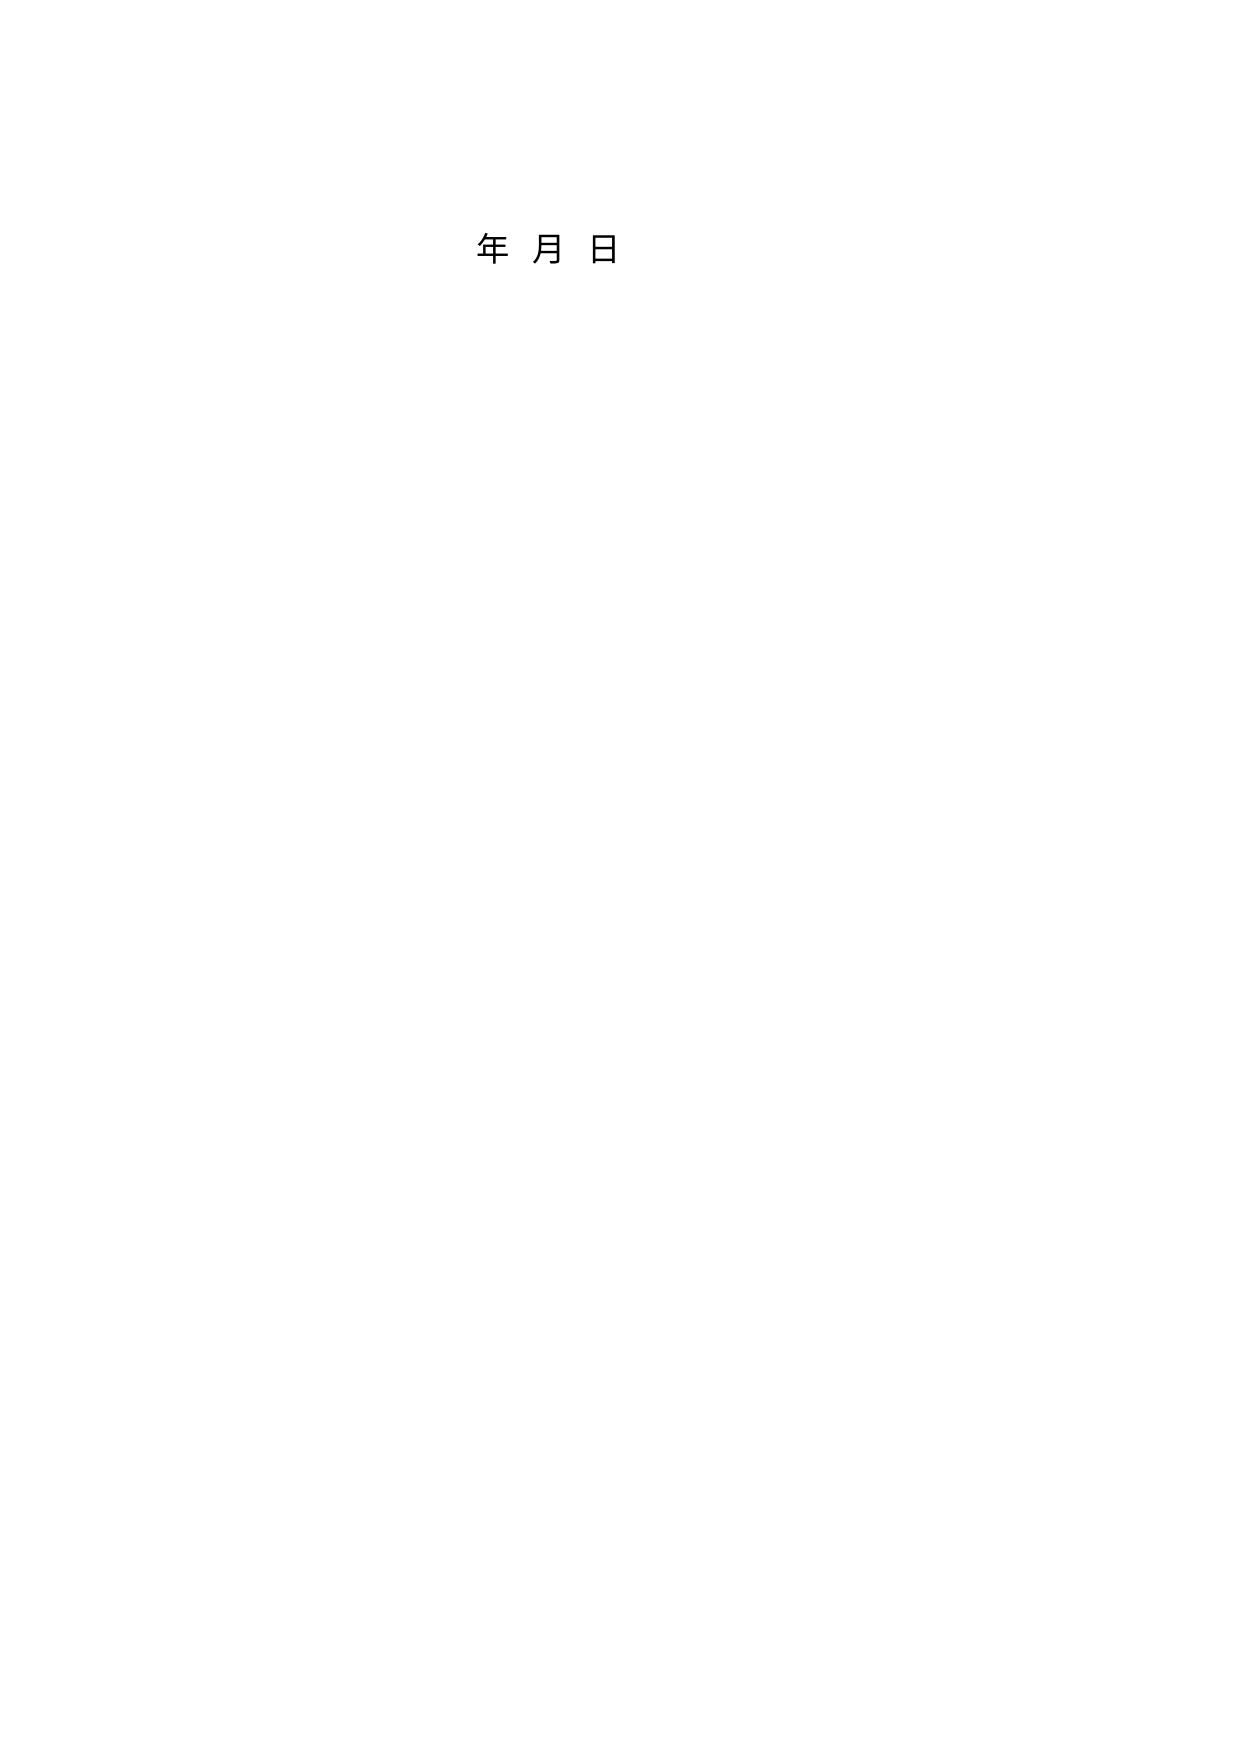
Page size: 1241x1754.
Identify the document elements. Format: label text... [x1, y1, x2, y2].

text 年 月 日 [148, 213, 1093, 280]
